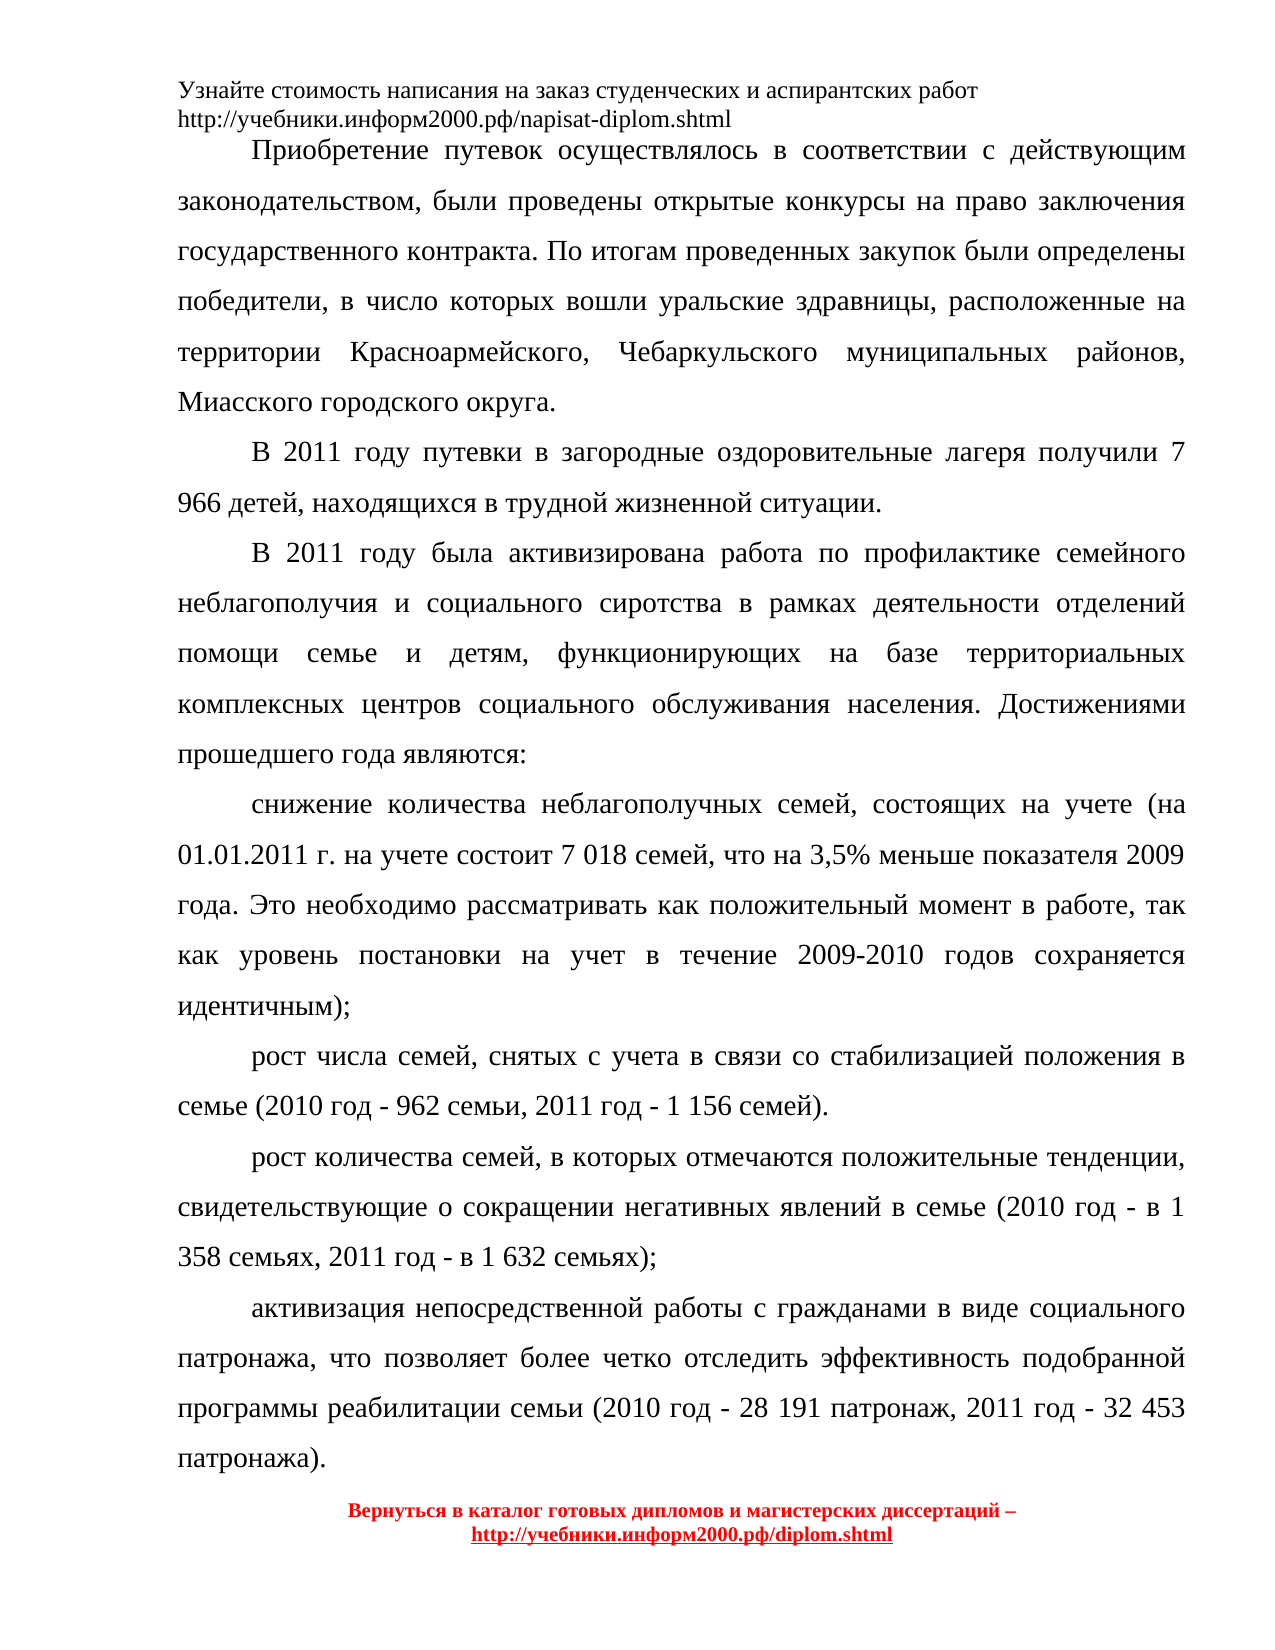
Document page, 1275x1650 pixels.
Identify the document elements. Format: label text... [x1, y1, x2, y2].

text рост числа семей, снятых с учета в связи со стабилизацией положения в семье (2010 год - 962 семьи, 2011 год - 1 156 семей). [177, 1038, 1186, 1122]
text активизация непосредственной работы с гражданами в виде социального патронажа, что позволяет более четко отследить эффективность подобранной программы реабилитации семьи (2010 год - 28 191 патронаж, 2011 год - 32 453 патронажа). [177, 1290, 1186, 1474]
text рост количества семей, в которых отмечаются положительные тенденции, свидетельствующие о сокращении негативных явлений в семье (2010 год - в 1 358 семьях, 2011 год - в 1 632 семьях); [177, 1139, 1186, 1273]
text В 2011 году была активизирована работа по профилактике семейного неблагополучия и социального сиротства в рамках деятельности отделений помощи семье и детям, функционирующих на базе территориальных комплексных центров социального обслуживания населения. Достижениями прошедшего года являются: [177, 535, 1186, 770]
text В 2011 году путевки в загородные оздоровительные лагеря получили 7 966 детей, находящихся в трудной жизненной ситуации. [177, 434, 1186, 518]
text снижение количества неблагополучных семей, состоящих на учете (на 01.01.2011 г. на учете состоит 7 018 семей, что на 3,5% меньше показателя 2009 года. Это необходимо рассматривать как положительный момент в работе, так как уровень постановки на учет в течение 2009-2010 годов сохраняется идентичным); [177, 787, 1186, 1021]
text Приобретение путевок осуществлялось в соответствии с действующим законодательством, были проведены открытые конкурсы на право заключения государственного контракта. По итогам проведенных закупок были определены победители, в число которых вошли уральские здравницы, расположенные на территории Красноармейского, Чебаркульского муниципальных районов, Миасского городского округа. [177, 132, 1186, 418]
